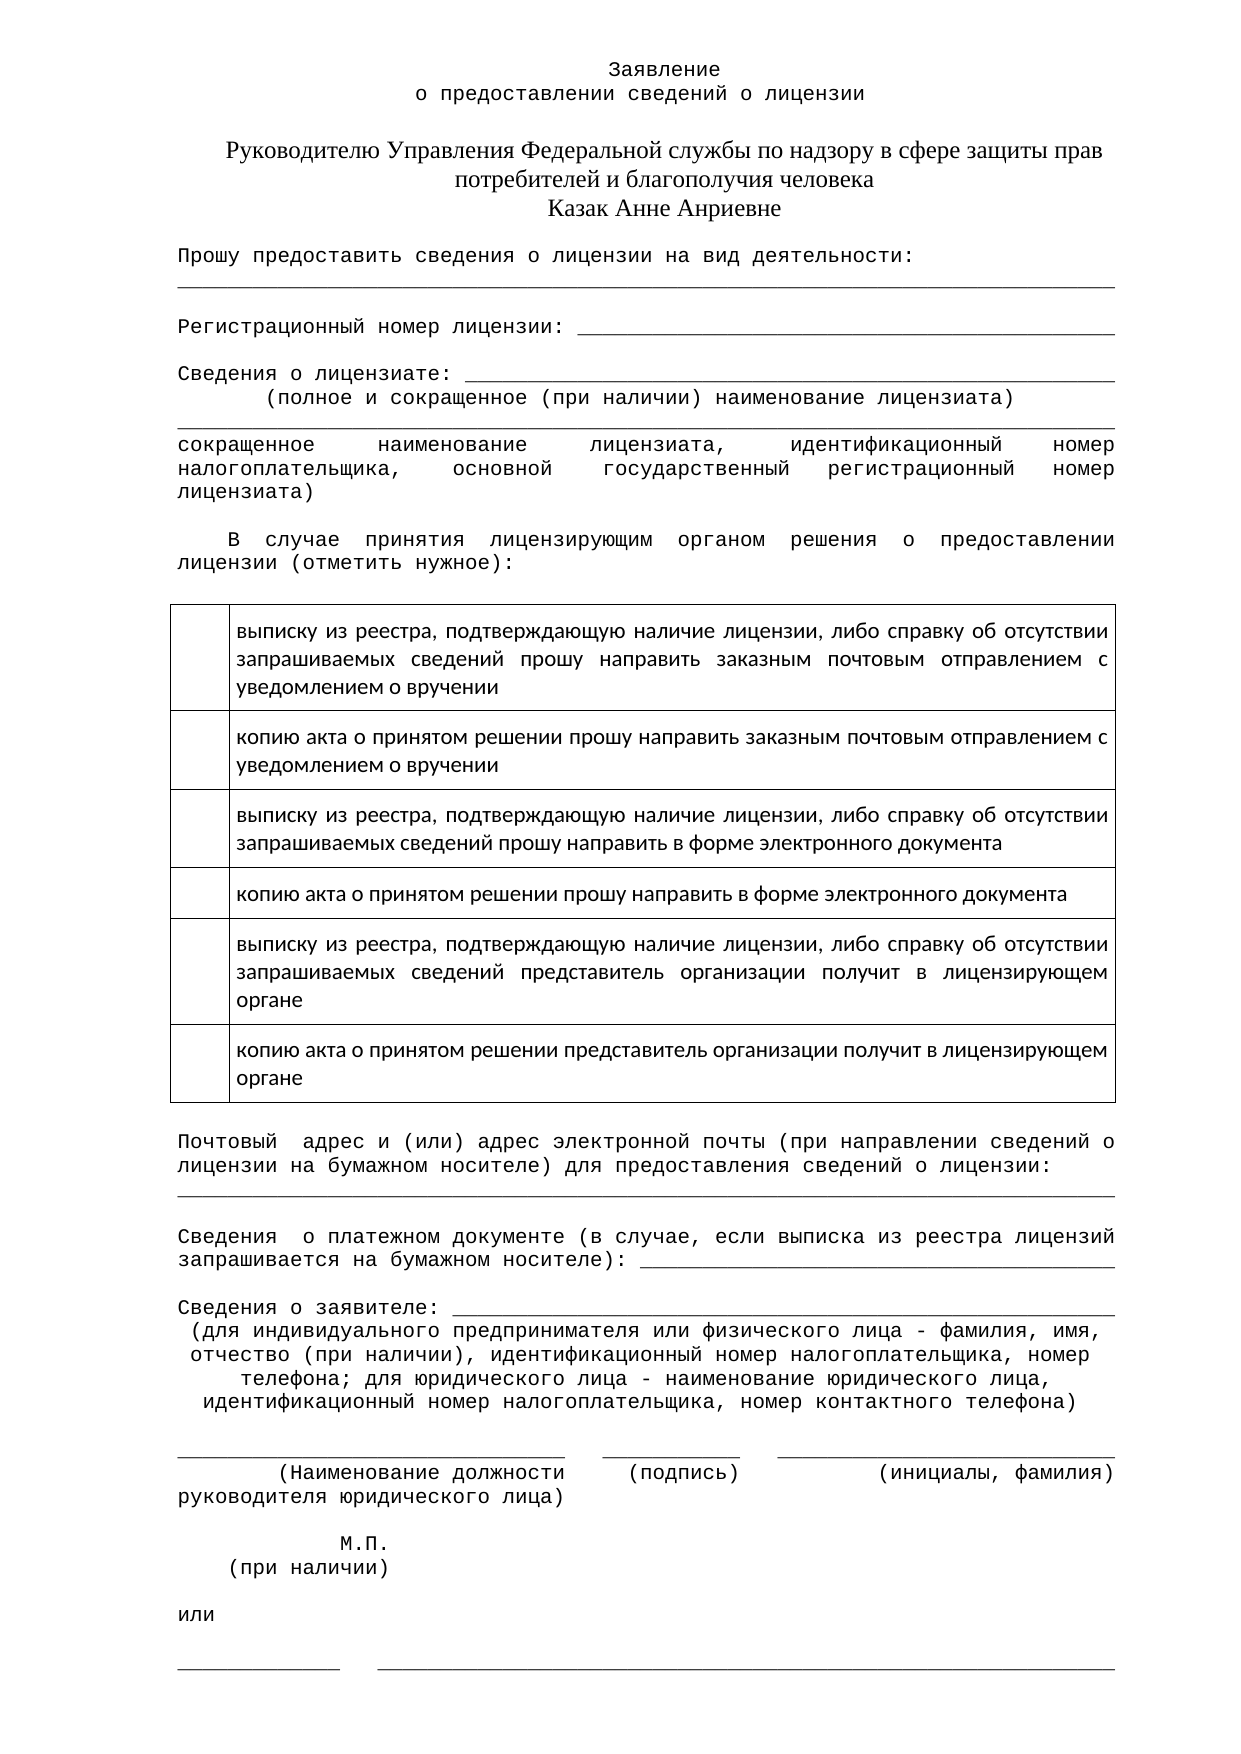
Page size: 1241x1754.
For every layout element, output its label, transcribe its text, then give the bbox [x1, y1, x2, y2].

text Регистрационный номер лицензии: ___________________________________________ [177, 316, 1152, 339]
text М.П. [177, 1533, 1152, 1557]
table_cell выписку из реестра, подтверждающую наличие лицензии, либо справку об отсутствии запрашиваемых сведений представитель организации получит в лицензирующем органе [230, 919, 1115, 1024]
text сокращенное наименование лицензиата, идентификационный номер [177, 434, 1152, 458]
text отчество (при наличии), идентификационный номер налогоплательщика, номер [177, 1344, 1152, 1368]
text о предоставлении сведений о лицензии [177, 83, 1152, 106]
table_cell [171, 1025, 229, 1102]
text идентификационный номер налогоплательщика, номер контактного телефона) [177, 1391, 1152, 1415]
table_cell [171, 919, 229, 1024]
table_header выписку из реестра, подтверждающую наличие лицензии, либо справку об отсутствии запрашиваемых сведений прошу направить заказным почтовым отправлением с уведомлением о вручении [230, 605, 1115, 710]
text (при наличии) [177, 1557, 1152, 1580]
text телефона; для юридического лица - наименование юридического лица, [177, 1368, 1152, 1391]
text (для индивидуального предпринимателя или физического лица - фамилия, имя, [177, 1320, 1152, 1344]
table_cell копию акта о принятом решении прошу направить заказным почтовым отправлением с уведомлением о вручении [230, 711, 1115, 789]
text Руководителю Управления Федеральной службы по надзору в сфере защиты прав потребителей и благополучия человека [177, 135, 1152, 193]
table_cell [171, 790, 229, 867]
text (полное и сокращенное (при наличии) наименование лицензиата) [177, 387, 1152, 411]
text ___________________________________________________________________________ [177, 1178, 1152, 1202]
text Казак Анне Анриевне [177, 193, 1152, 221]
table_cell копию акта о принятом решении представитель организации получит в лицензирующем органе [230, 1025, 1115, 1102]
text Почтовый адрес и (или) адрес электронной почты (при направлении сведений о [177, 1131, 1152, 1155]
text запрашивается на бумажном носителе): ______________________________________ [177, 1249, 1152, 1273]
table_header [171, 605, 229, 710]
text Сведения о заявителе: _____________________________________________________ [177, 1297, 1152, 1320]
table_cell копию акта о принятом решении прошу направить в форме электронного документа [230, 868, 1115, 917]
text ___________________________________________________________________________ [177, 411, 1152, 434]
text _______________________________ ___________ ___________________________ [177, 1438, 1152, 1462]
text лицензии на бумажном носителе) для предоставления сведений о лицензии: [177, 1155, 1152, 1178]
table_cell [171, 868, 229, 917]
text или [177, 1604, 1152, 1628]
text Заявление [177, 59, 1152, 83]
text _____________ ___________________________________________________________ [177, 1651, 1152, 1675]
text Сведения о платежном документе (в случае, если выписка из реестра лицензий [177, 1226, 1152, 1249]
table_cell [171, 711, 229, 789]
text руководителя юридического лица) [177, 1486, 1152, 1509]
text лицензии (отметить нужное): [177, 552, 1152, 576]
text (Наименование должности (подпись) (инициалы, фамилия) [177, 1462, 1152, 1486]
text налогоплательщика, основной государственный регистрационный номер [177, 458, 1152, 481]
text лицензиата) [177, 481, 1152, 505]
text Прошу предоставить сведения о лицензии на вид деятельности: [177, 245, 1152, 269]
text ___________________________________________________________________________ [177, 269, 1152, 292]
text В случае принятия лицензирующим органом решения о предоставлении [177, 529, 1152, 552]
table_cell выписку из реестра, подтверждающую наличие лицензии, либо справку об отсутствии запрашиваемых сведений прошу направить в форме электронного документа [230, 790, 1115, 867]
text Сведения о лицензиате: ____________________________________________________ [177, 363, 1152, 387]
